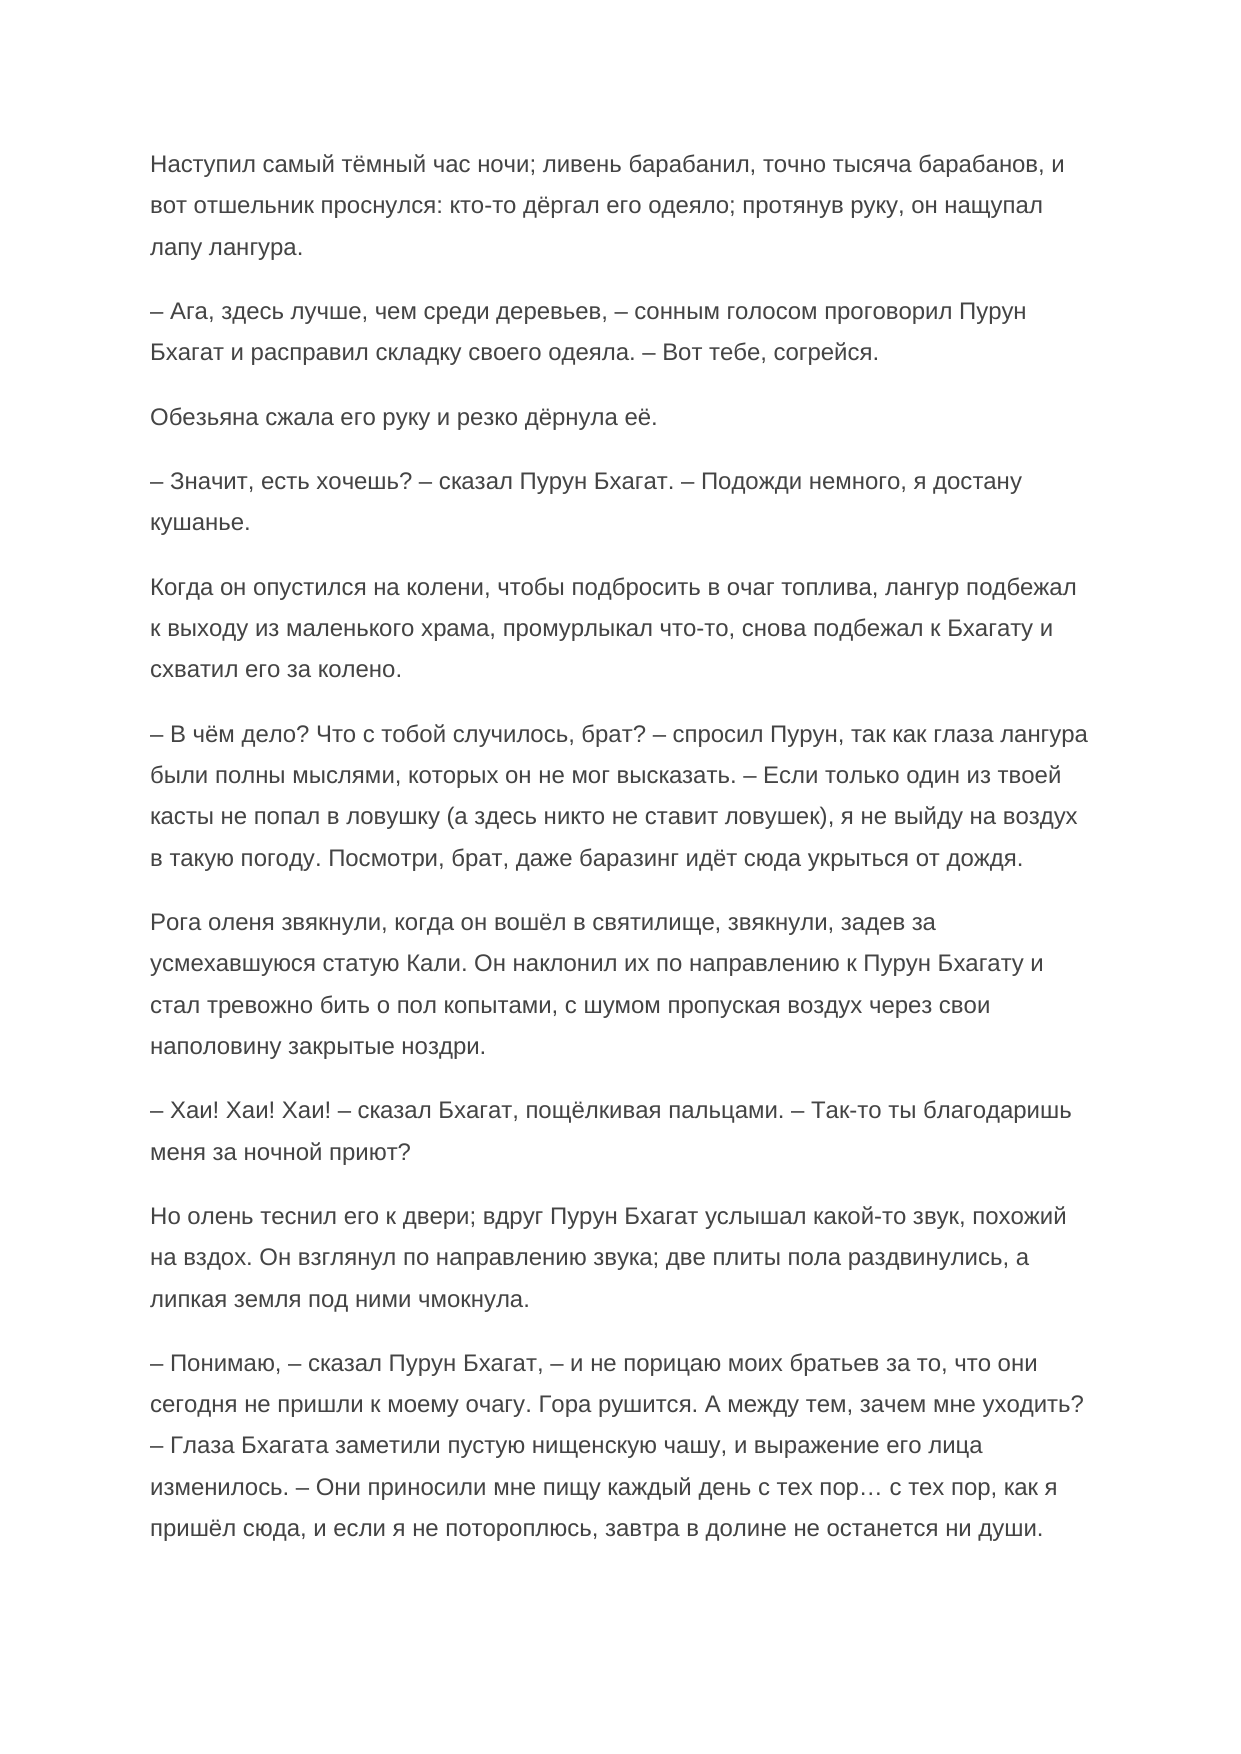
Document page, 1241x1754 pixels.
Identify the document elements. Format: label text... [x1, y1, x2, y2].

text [150, 1349, 1090, 1542]
text Рога оленя звякнули, когда он вошёл в святилище, звякнули, задев за усмехавшуюся статую Кали. Он наклонил их по направлению к Пурун Бхагату и стал тревожно бить о пол копытами, с шумом пропуская воздух через свои наполовину закрытые ноздри. [150, 908, 1090, 1059]
text Но олень теснил его к двери; вдруг Пурун Бхагат услышал какой-то звук, похожий на вздох. Он взглянул по направлению звука; две плиты пола раздвинулись, а липкая земля под ними чмокнула. [150, 1202, 1090, 1312]
text Наступил самый тёмный час ночи; ливень барабанил, точно тысяча барабанов, и вот отшельник проснулся: кто-то дёргал его одеяло; протянув руку, он нащупал лапу лангура. [150, 150, 1090, 260]
text – Хаи! Хаи! Хаи! – сказал Бхагат, пощёлкивая пальцами. – Так-то ты благодаришь меня за ночной приют? [150, 1096, 1090, 1165]
text – Значит, есть хочешь? – сказал Пурун Бхагат. – Подожди немного, я достану кушанье. [150, 467, 1090, 536]
text – Ага, здесь лучше, чем среди деревьев, – сонным голосом проговорил Пурун Бхагат и расправил складку своего одеяла. – Вот тебе, согрейся. [150, 297, 1090, 366]
text Когда он опустился на колени, чтобы подбросить в очаг топлива, лангур подбежал к выходу из маленького храма, промурлыкал что-то, снова подбежал к Бхагату и схватил его за колено. [150, 572, 1090, 683]
text – В чём дело? Что с тобой случилось, брат? – спросил Пурун, так как глаза лангура были полны мыслями, которых он не мог высказать. – Если только один из твоей касты не попал в ловушку (а здесь никто не ставит ловушек), я не выйду на воздух в такую погоду. Посмотри, брат, даже баразинг идёт сюда укрыться от дождя. [150, 719, 1090, 871]
text Обезьяна сжала его руку и резко дёрнула её. [150, 403, 1090, 430]
